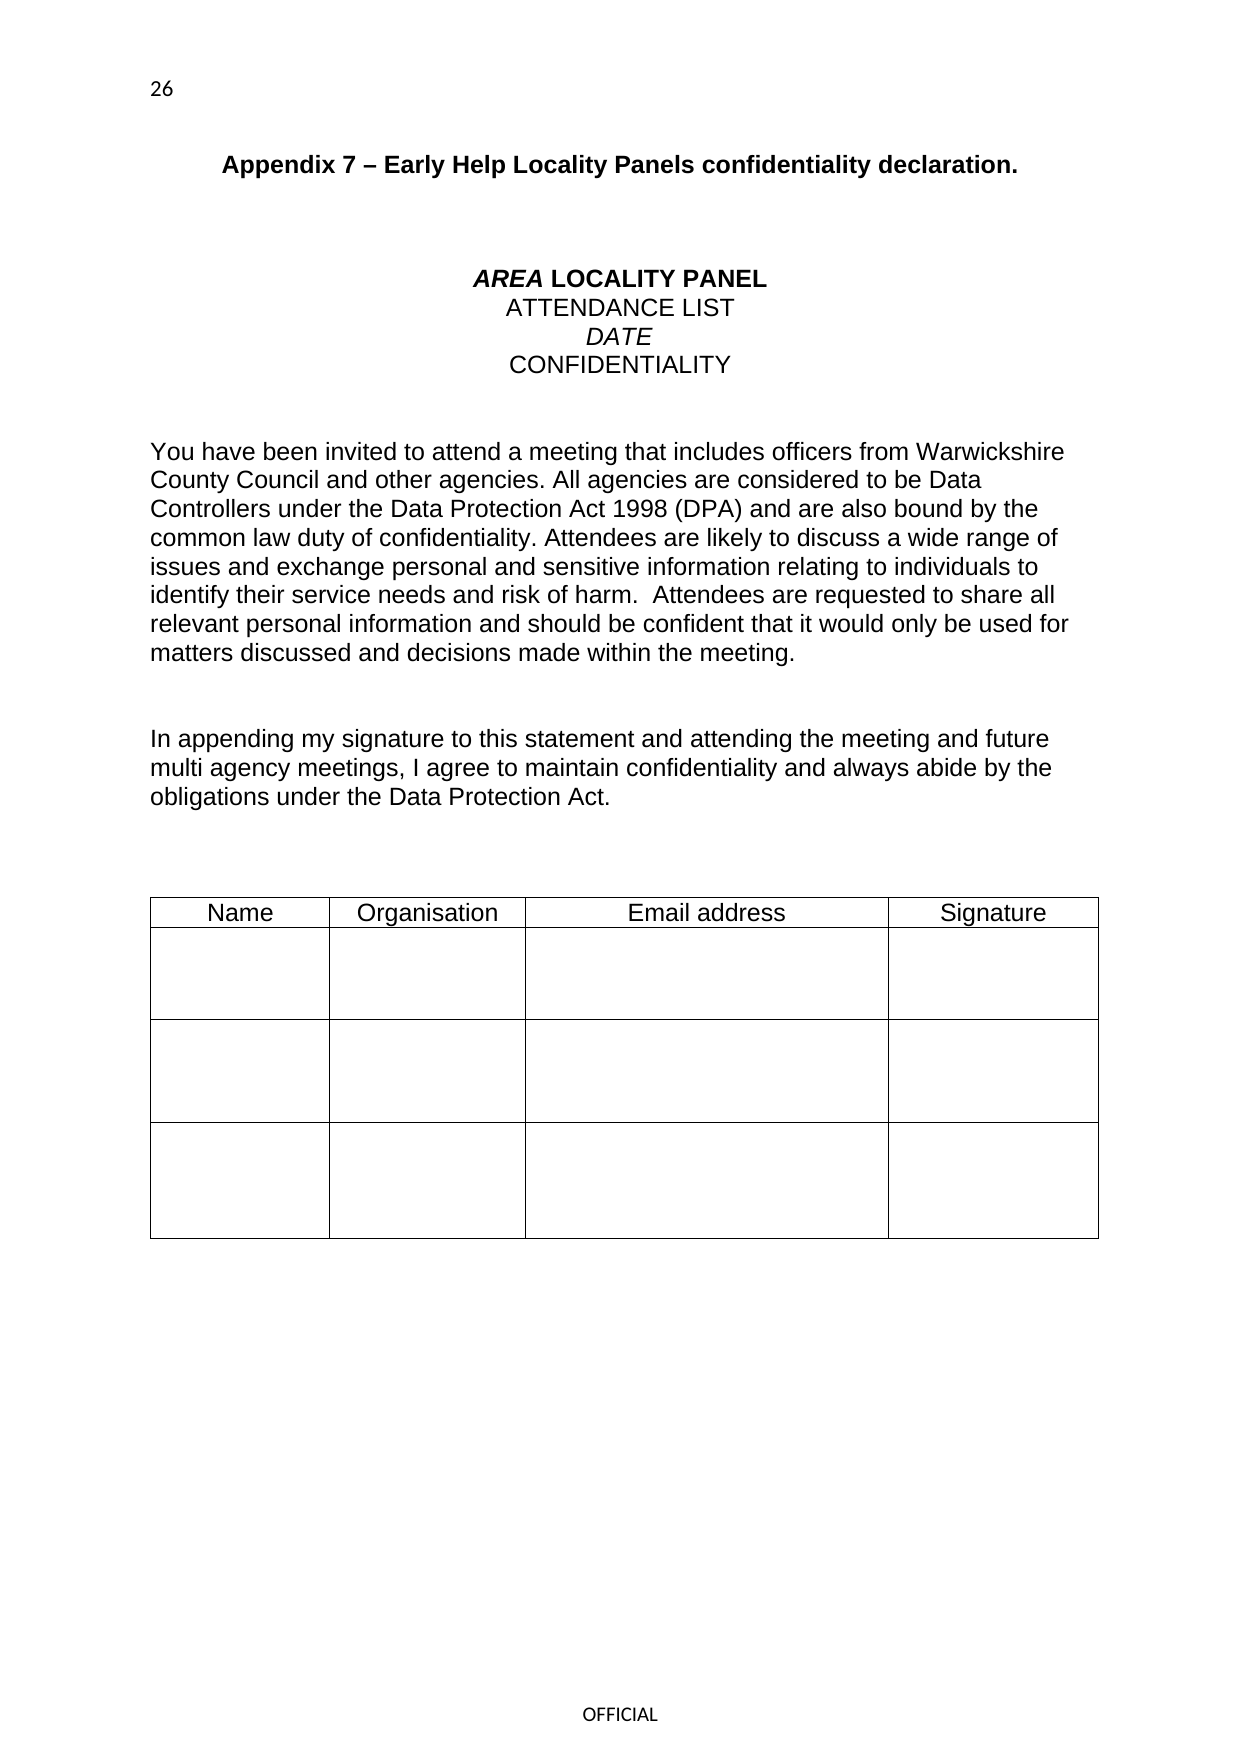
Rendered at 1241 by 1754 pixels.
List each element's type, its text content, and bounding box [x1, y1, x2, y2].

text AREA LOCALITY PANEL [150, 264, 1090, 293]
text CONFIDENTIALITY [150, 351, 1090, 379]
table_header Signature [889, 898, 1098, 927]
table_cell [151, 1123, 329, 1238]
table_cell [526, 928, 888, 1019]
table_cell [151, 1020, 329, 1122]
text Appendix 7 – Early Help Locality Panels confidentiality declaration. [150, 150, 1090, 207]
table_cell [151, 928, 329, 1019]
table_cell [889, 928, 1098, 1019]
table_cell [889, 1020, 1098, 1122]
table_cell [330, 1020, 525, 1122]
table_cell [889, 1123, 1098, 1238]
table_cell [330, 1123, 525, 1238]
text You have been invited to attend a meeting that includes officers from Warwickshire County Council and other agencies. All agencies are considered to be Data Controllers under the Data Protection Act 1998 (DPA) and are also bound by the common law duty of confidentiality. Attendees are likely to discuss a wide range of issues and exchange personal and sensitive information relating to individuals to identify their service needs and risk of harm. Attendees are requested to share all relevant personal information and should be confident that it would only be used for matters discussed and decisions made within the meeting. [150, 437, 1090, 667]
table_header Email address [526, 898, 888, 927]
table_cell [330, 928, 525, 1019]
text ATTENDANCE LIST [150, 293, 1090, 322]
table_header Organisation [330, 898, 525, 927]
table_cell [526, 1020, 888, 1122]
table_cell [526, 1123, 888, 1238]
text In appending my signature to this statement and attending the meeting and future multi agency meetings, I agree to maintain confidentiality and always abide by the obligations under the Data Protection Act. [150, 724, 1090, 811]
text DATE [150, 322, 1090, 351]
table_header Name [151, 898, 329, 927]
